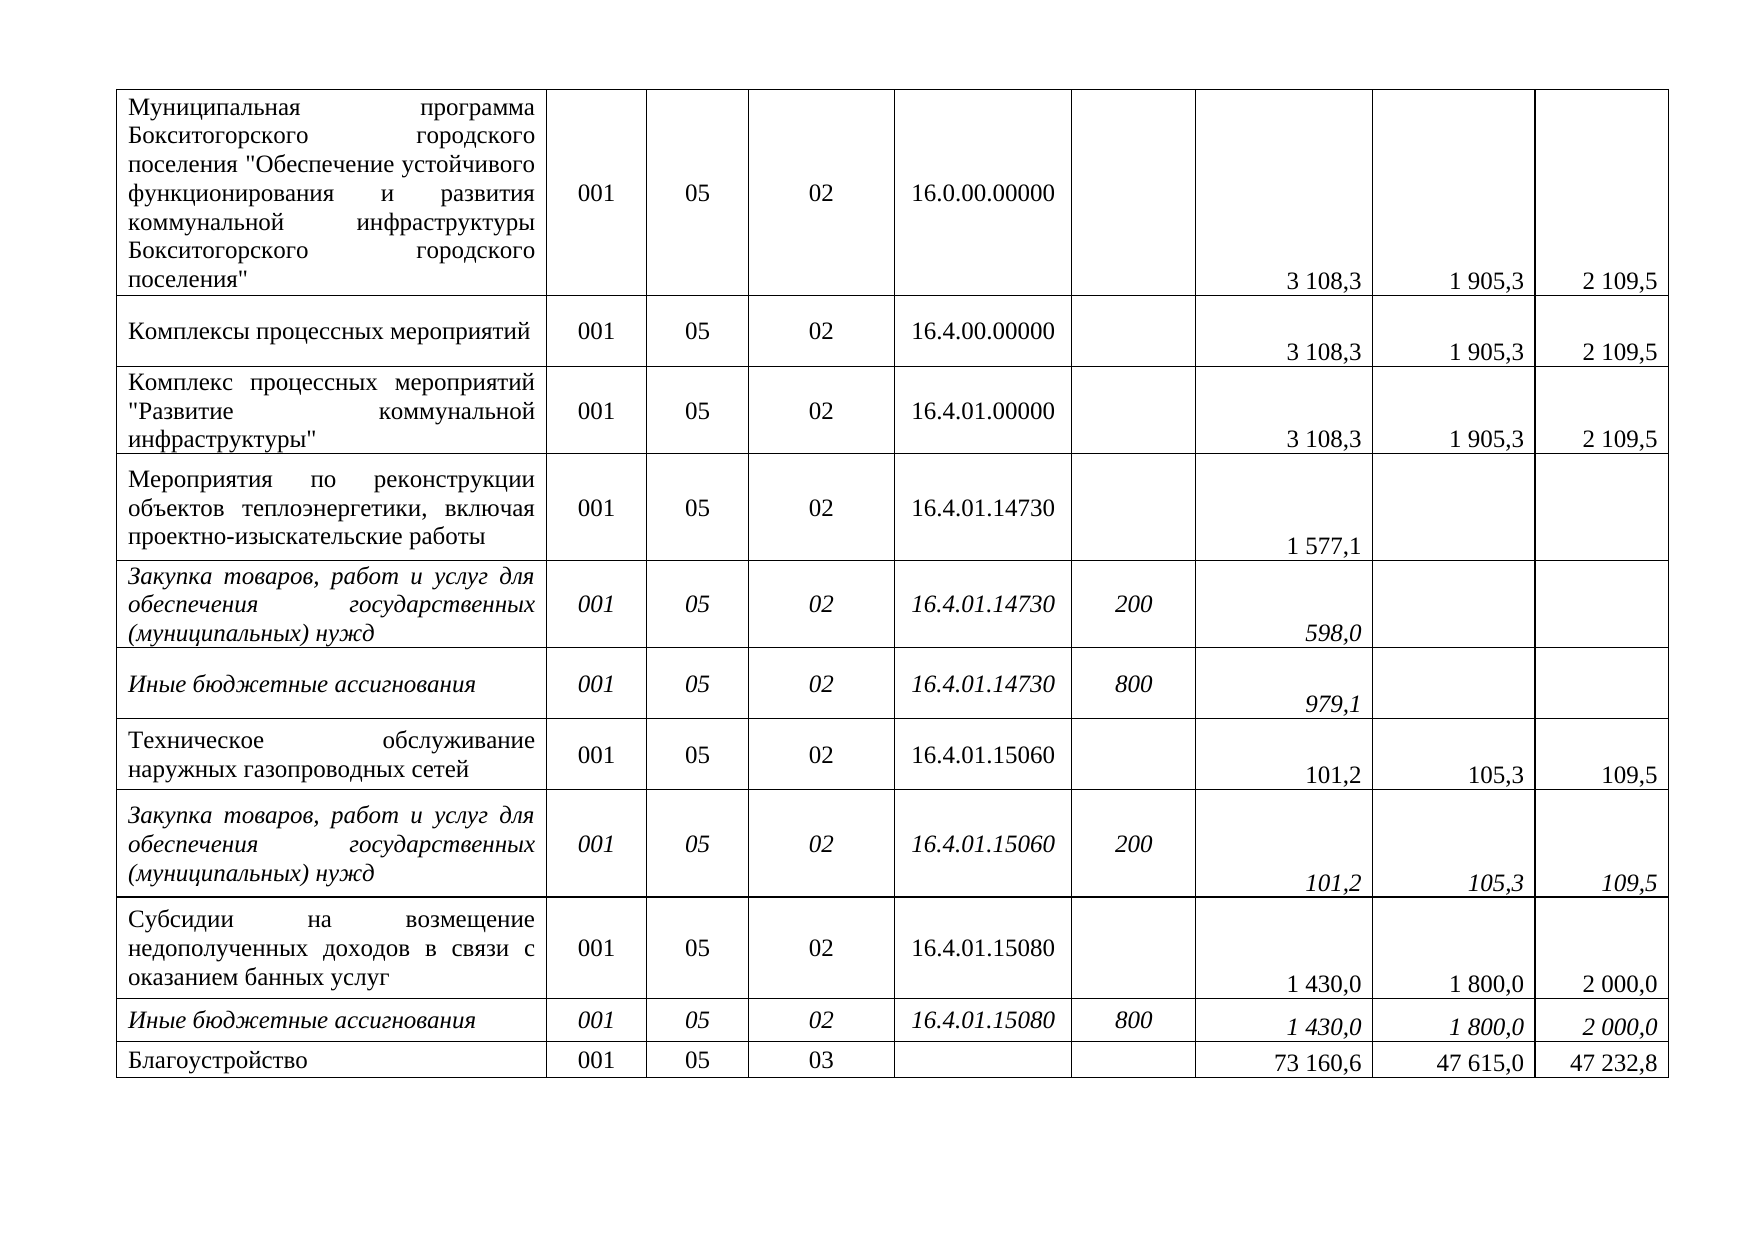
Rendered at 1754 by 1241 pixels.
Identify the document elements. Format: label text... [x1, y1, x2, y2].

table_cell 73 160,6 [1196, 1042, 1372, 1077]
table_cell [1072, 719, 1195, 789]
table_cell 105,3 [1373, 790, 1534, 896]
table_cell [1536, 561, 1668, 647]
table_cell [1373, 648, 1534, 718]
table_cell Мероприятия по реконструкции объектов теплоэнергетики, включая проектно-изыскательские работы [117, 454, 546, 560]
table_cell 001 [547, 1042, 646, 1077]
table_cell 2 109,5 [1536, 90, 1668, 295]
table_cell 02 [749, 90, 894, 295]
table_cell 2 000,0 [1536, 999, 1668, 1041]
table_cell Субсидии на возмещение недополученных доходов в связи с оказанием банных услуг [117, 898, 546, 997]
table_cell [1373, 454, 1534, 560]
table_cell 02 [749, 367, 894, 453]
table_cell 05 [647, 561, 748, 647]
table_cell 001 [547, 367, 646, 453]
table_cell Техническое обслуживание наружных газопроводных сетей [117, 719, 546, 789]
table_cell [1072, 454, 1195, 560]
table_cell 001 [547, 898, 646, 997]
table_cell 3 108,3 [1196, 296, 1372, 366]
table_cell 200 [1072, 790, 1195, 896]
table_cell Иные бюджетные ассигнования [117, 999, 546, 1041]
table_cell 05 [647, 999, 748, 1041]
table_cell 1 800,0 [1373, 898, 1534, 997]
table_cell 001 [547, 561, 646, 647]
table_cell 001 [547, 90, 646, 295]
table_cell 02 [749, 561, 894, 647]
table_cell 001 [547, 454, 646, 560]
table_cell 2 000,0 [1536, 898, 1668, 997]
table_cell 001 [547, 296, 646, 366]
table_cell 47 232,8 [1536, 1042, 1668, 1077]
table_cell 3 108,3 [1196, 90, 1372, 295]
table_cell 1 430,0 [1196, 898, 1372, 997]
table_cell 598,0 [1196, 561, 1372, 647]
table_cell 1 800,0 [1373, 999, 1534, 1041]
table_cell 02 [749, 999, 894, 1041]
table_cell 109,5 [1536, 790, 1668, 896]
table_cell [1072, 898, 1195, 997]
table_cell 001 [547, 648, 646, 718]
table_cell 05 [647, 367, 748, 453]
table_cell 05 [647, 898, 748, 997]
table_cell 109,5 [1536, 719, 1668, 789]
table_cell Закупка товаров, работ и услуг для обеспечения государственных (муниципальных) нужд [117, 561, 546, 647]
table_cell 16.0.00.00000 [895, 90, 1071, 295]
table_cell [1072, 367, 1195, 453]
table_cell Закупка товаров, работ и услуг для обеспечения государственных (муниципальных) нужд [117, 790, 546, 896]
table_cell [1373, 561, 1534, 647]
table_cell 1 905,3 [1373, 296, 1534, 366]
table_cell 05 [647, 90, 748, 295]
table_cell 1 905,3 [1373, 367, 1534, 453]
table_cell 02 [749, 790, 894, 896]
table_cell 16.4.01.15080 [895, 898, 1071, 997]
table_cell 16.4.01.14730 [895, 454, 1071, 560]
table_cell Муниципальная программа Бокситогорского городского поселения "Обеспечение устойчивого функционирования и развития коммунальной инфраструктуры Бокситогорского городского поселения" [117, 90, 546, 295]
table_cell 47 615,0 [1373, 1042, 1534, 1077]
table_cell 001 [547, 719, 646, 789]
table_cell 001 [547, 999, 646, 1041]
table_cell [1536, 648, 1668, 718]
table_cell 16.4.01.14730 [895, 561, 1071, 647]
table_cell 1 905,3 [1373, 90, 1534, 295]
table_cell 101,2 [1196, 719, 1372, 789]
table_cell 05 [647, 719, 748, 789]
table_cell 200 [1072, 561, 1195, 647]
table_cell 05 [647, 454, 748, 560]
table_cell 03 [749, 1042, 894, 1077]
table_cell 02 [749, 648, 894, 718]
table_cell 02 [749, 454, 894, 560]
table_cell [1072, 296, 1195, 366]
table_cell 16.4.00.00000 [895, 296, 1071, 366]
table_cell 979,1 [1196, 648, 1372, 718]
table_cell 05 [647, 790, 748, 896]
table_cell Иные бюджетные ассигнования [117, 648, 546, 718]
table_cell 05 [647, 648, 748, 718]
table_cell [1072, 90, 1195, 295]
table_cell 05 [647, 1042, 748, 1077]
table_cell 16.4.01.15080 [895, 999, 1071, 1041]
table_cell 2 109,5 [1536, 367, 1668, 453]
table_cell Благоустройство [117, 1042, 546, 1077]
table_cell 16.4.01.14730 [895, 648, 1071, 718]
table_cell 02 [749, 296, 894, 366]
table_cell 16.4.01.00000 [895, 367, 1071, 453]
table_cell [895, 1042, 1071, 1077]
table_cell 105,3 [1373, 719, 1534, 789]
table_cell 05 [647, 296, 748, 366]
table_cell [1536, 454, 1668, 560]
table_cell 16.4.01.15060 [895, 719, 1071, 789]
table_cell 02 [749, 719, 894, 789]
table_cell 1 577,1 [1196, 454, 1372, 560]
table_cell [1072, 1042, 1195, 1077]
table_cell 2 109,5 [1536, 296, 1668, 366]
table_cell Комплекс процессных мероприятий "Развитие коммунальной инфраструктуры" [117, 367, 546, 453]
table_cell 3 108,3 [1196, 367, 1372, 453]
table_cell 001 [547, 790, 646, 896]
table_cell 800 [1072, 648, 1195, 718]
table_cell 16.4.01.15060 [895, 790, 1071, 896]
table_cell 101,2 [1196, 790, 1372, 896]
table_cell 1 430,0 [1196, 999, 1372, 1041]
table_cell 02 [749, 898, 894, 997]
table_cell 800 [1072, 999, 1195, 1041]
table_cell Комплексы процессных мероприятий [117, 296, 546, 366]
